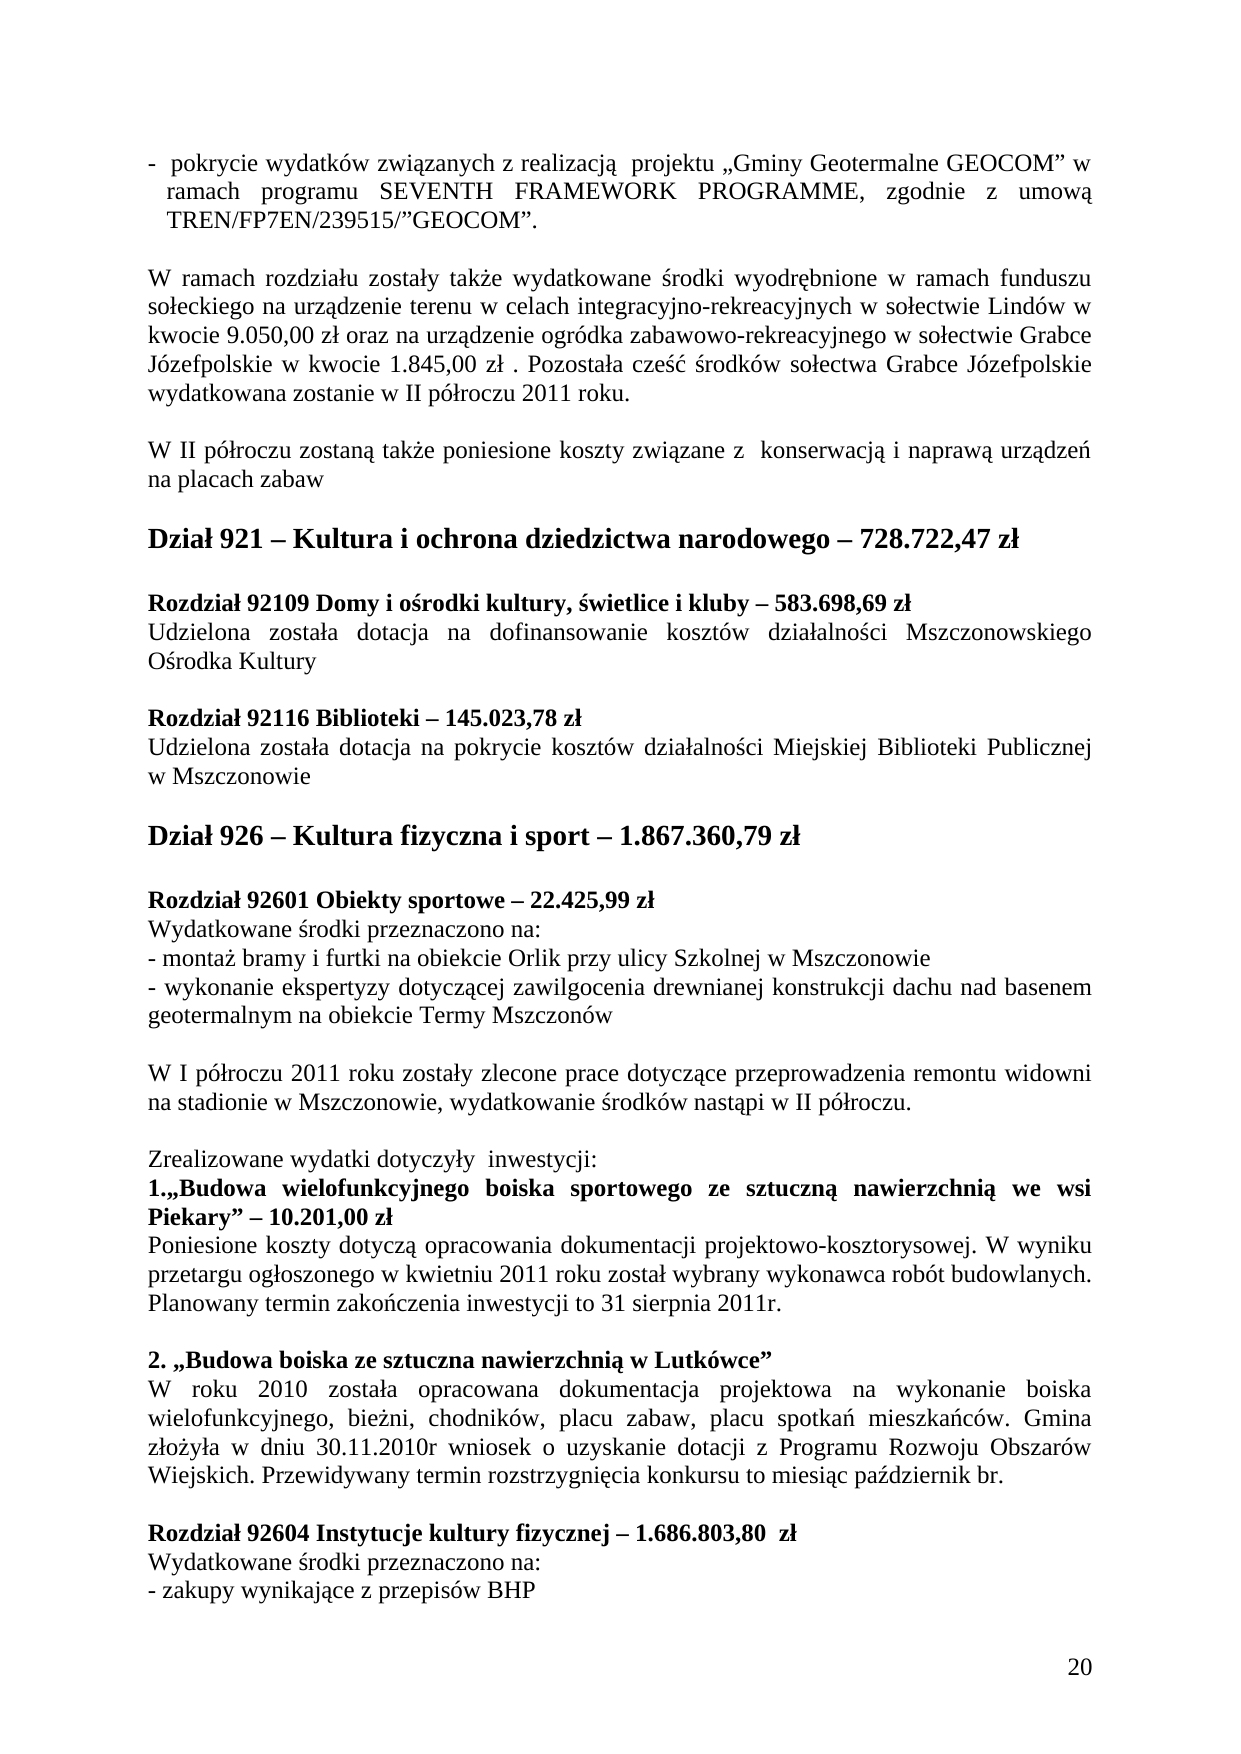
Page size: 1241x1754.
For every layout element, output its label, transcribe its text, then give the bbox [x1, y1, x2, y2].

text Rozdział 92604 Instytucje kultury fizycznej – 1.686.803,80 zł [148, 1518, 1093, 1547]
text Dział 926 – Kultura fizyczna i sport – 1.867.360,79 zł [148, 818, 1093, 852]
text W ramach rozdziału zostały także wydatkowane środki wyodrębnione w ramach funduszu sołeckiego na urządzenie terenu w celach integracyjno-rekreacyjnych w sołectwie Lindów w kwocie 9.050,00 zł oraz na urządzenie ogródka zabawowo-rekreacyjnego w sołectwie Grabce Józefpolskie w kwocie 1.845,00 zł . Pozostała cześć środków sołectwa Grabce Józefpolskie wydatkowana zostanie w II półroczu 2011 roku. [148, 263, 1093, 406]
text 1.„Budowa wielofunkcyjnego boiska sportowego ze sztuczną nawierzchnią we wsi Piekary” – 10.201,00 zł [148, 1173, 1093, 1231]
text Poniesione koszty dotyczą opracowania dokumentacji projektowo-kosztorysowej. W wyniku przetargu ogłoszonego w kwietniu 2011 roku został wybrany wykonawca robót budowlanych. Planowany termin zakończenia inwestycji to 31 sierpnia 2011r. [148, 1231, 1093, 1317]
text Rozdział 92109 Domy i ośrodki kultury, świetlice i kluby – 583.698,69 zł [148, 588, 1093, 617]
text - zakupy wynikające z przepisów BHP [148, 1576, 1093, 1604]
text Udzielona została dotacja na dofinansowanie kosztów działalności Mszczonowskiego Ośrodka Kultury [148, 617, 1093, 675]
text Wydatkowane środki przeznaczono na: [148, 1547, 1093, 1576]
text Udzielona została dotacja na pokrycie kosztów działalności Miejskiej Biblioteki Publicznej w Mszczonowie [148, 732, 1093, 790]
text Zrealizowane wydatki dotyczyły inwestycji: [148, 1144, 1093, 1173]
text Rozdział 92601 Obiekty sportowe – 22.425,99 zł [148, 886, 1093, 914]
text W roku 2010 została opracowana dokumentacja projektowa na wykonanie boiska wielofunkcyjnego, bieżni, chodników, placu zabaw, placu spotkań mieszkańców. Gmina złożyła w dniu 30.11.2010r wniosek o uzyskanie dotacji z Programu Rozwoju Obszarów Wiejskich. Przewidywany termin rozstrzygnięcia konkursu to miesiąc październik br. [148, 1374, 1093, 1489]
text - pokrycie wydatków związanych z realizacją projektu „Gminy Geotermalne GEOCOM” w ramach programu SEVENTH FRAMEWORK PROGRAMME, zgodnie z umową TREN/FP7EN/239515/”GEOCOM”. [148, 148, 1093, 234]
text Rozdział 92116 Biblioteki – 145.023,78 zł [148, 703, 1093, 732]
text Dział 921 – Kultura i ochrona dziedzictwa narodowego – 728.722,47 zł [148, 521, 1093, 555]
text Wydatkowane środki przeznaczono na: [148, 914, 1093, 943]
text - wykonanie ekspertyzy dotyczącej zawilgocenia drewnianej konstrukcji dachu nad basenem geotermalnym na obiekcie Termy Mszczonów [148, 972, 1093, 1029]
text 2. „Budowa boiska ze sztuczna nawierzchnią w Lutkówce” [148, 1346, 1093, 1374]
text - montaż bramy i furtki na obiekcie Orlik przy ulicy Szkolnej w Mszczonowie [148, 943, 1093, 972]
text W II półroczu zostaną także poniesione koszty związane z konserwacją i naprawą urządzeń na placach zabaw [148, 435, 1093, 493]
text W I półroczu 2011 roku zostały zlecone prace dotyczące przeprowadzenia remontu widowni na stadionie w Mszczonowie, wydatkowanie środków nastąpi w II półroczu. [148, 1058, 1093, 1116]
